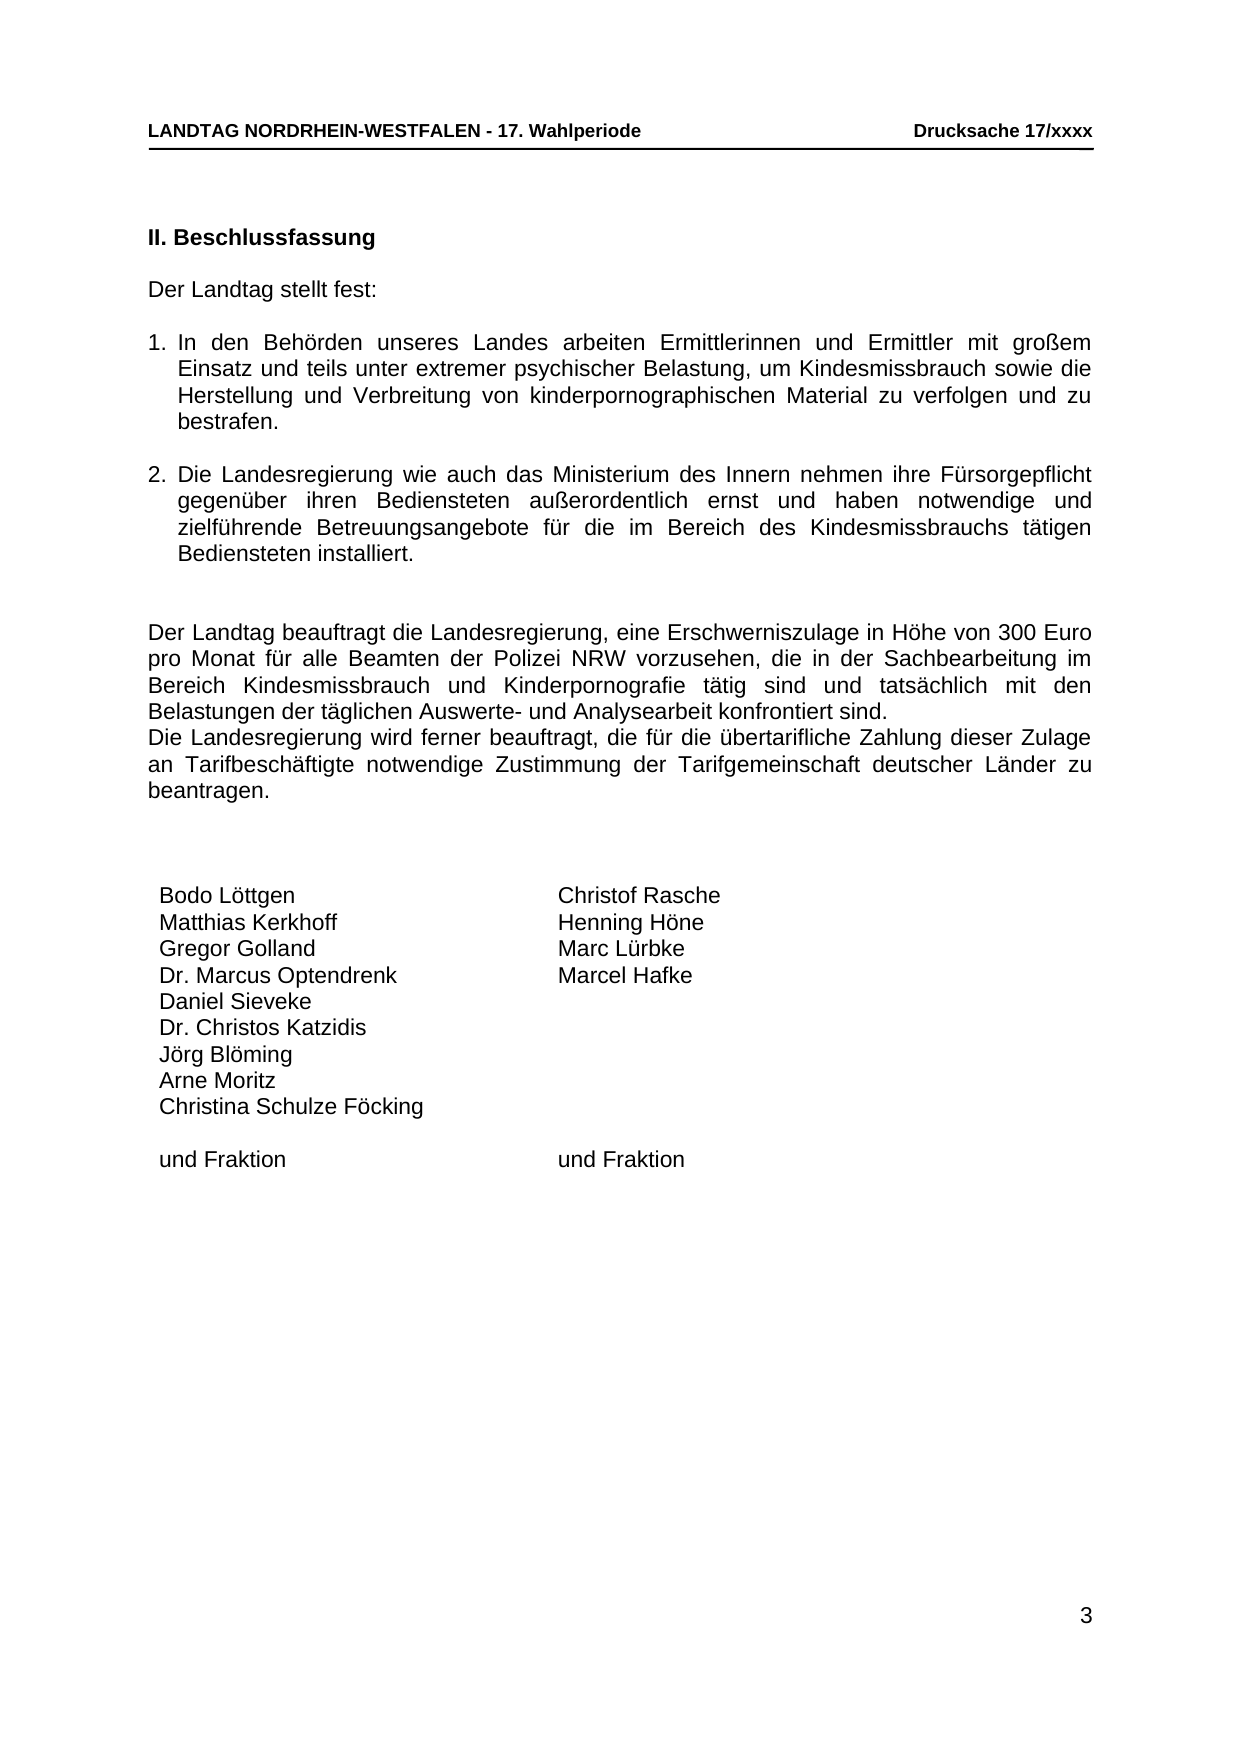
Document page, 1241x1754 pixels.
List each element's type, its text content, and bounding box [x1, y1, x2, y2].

text Der Landtag stellt fest: [148, 276, 1092, 303]
text Die Landesregierung wird ferner beauftragt, die für die übertarifliche Zahlung dieser Zulage an Tarifbeschäftigte notwendige Zustimmung der Tarifgemeinschaft deutscher Länder zu beantragen. [148, 724, 1092, 803]
table_header Bodo Löttgen Matthias Kerkhoff Gregor Golland Dr. Marcus Optendrenk Daniel Sieveke Dr. Christos Katzidis Jörg Blöming Arne Moritz Christina Schulze Föcking [148, 883, 546, 1120]
table_cell und Fraktion [148, 1120, 546, 1172]
list Die Landesregierung wie auch das Ministerium des Innern nehmen ihre Fürsorgepflicht gegenüber ihren Bediensteten außerordentlich ernst und haben notwendige und zielführende Betreuungsangebote für die im Bereich des Kindesmissbrauchs tätigen Bediensteten installiert. [148, 461, 1092, 566]
table_header Christof Rasche Henning Höne Marc Lürbke Marcel Hafke [546, 883, 945, 1120]
text Der Landtag beauftragt die Landesregierung, eine Erschwerniszulage in Höhe von 300 Euro pro Monat für alle Beamten der Polizei NRW vorzusehen, die in der Sachbearbeitung im Bereich Kindesmissbrauch und Kinderpornografie tätig sind und tatsächlich mit den Belastungen der täglichen Auswerte- und Analysearbeit konfrontiert sind. [148, 619, 1092, 724]
table_cell und Fraktion [546, 1120, 945, 1172]
text II. Beschlussfassung [148, 224, 1092, 250]
list In den Behörden unseres Landes arbeiten Ermittlerinnen und Ermittler mit großem Einsatz und teils unter extremer psychischer Belastung, um Kindesmissbrauch sowie die Herstellung und Verbreitung von kinderpornographischen Material zu verfolgen und zu bestrafen. [148, 329, 1092, 434]
